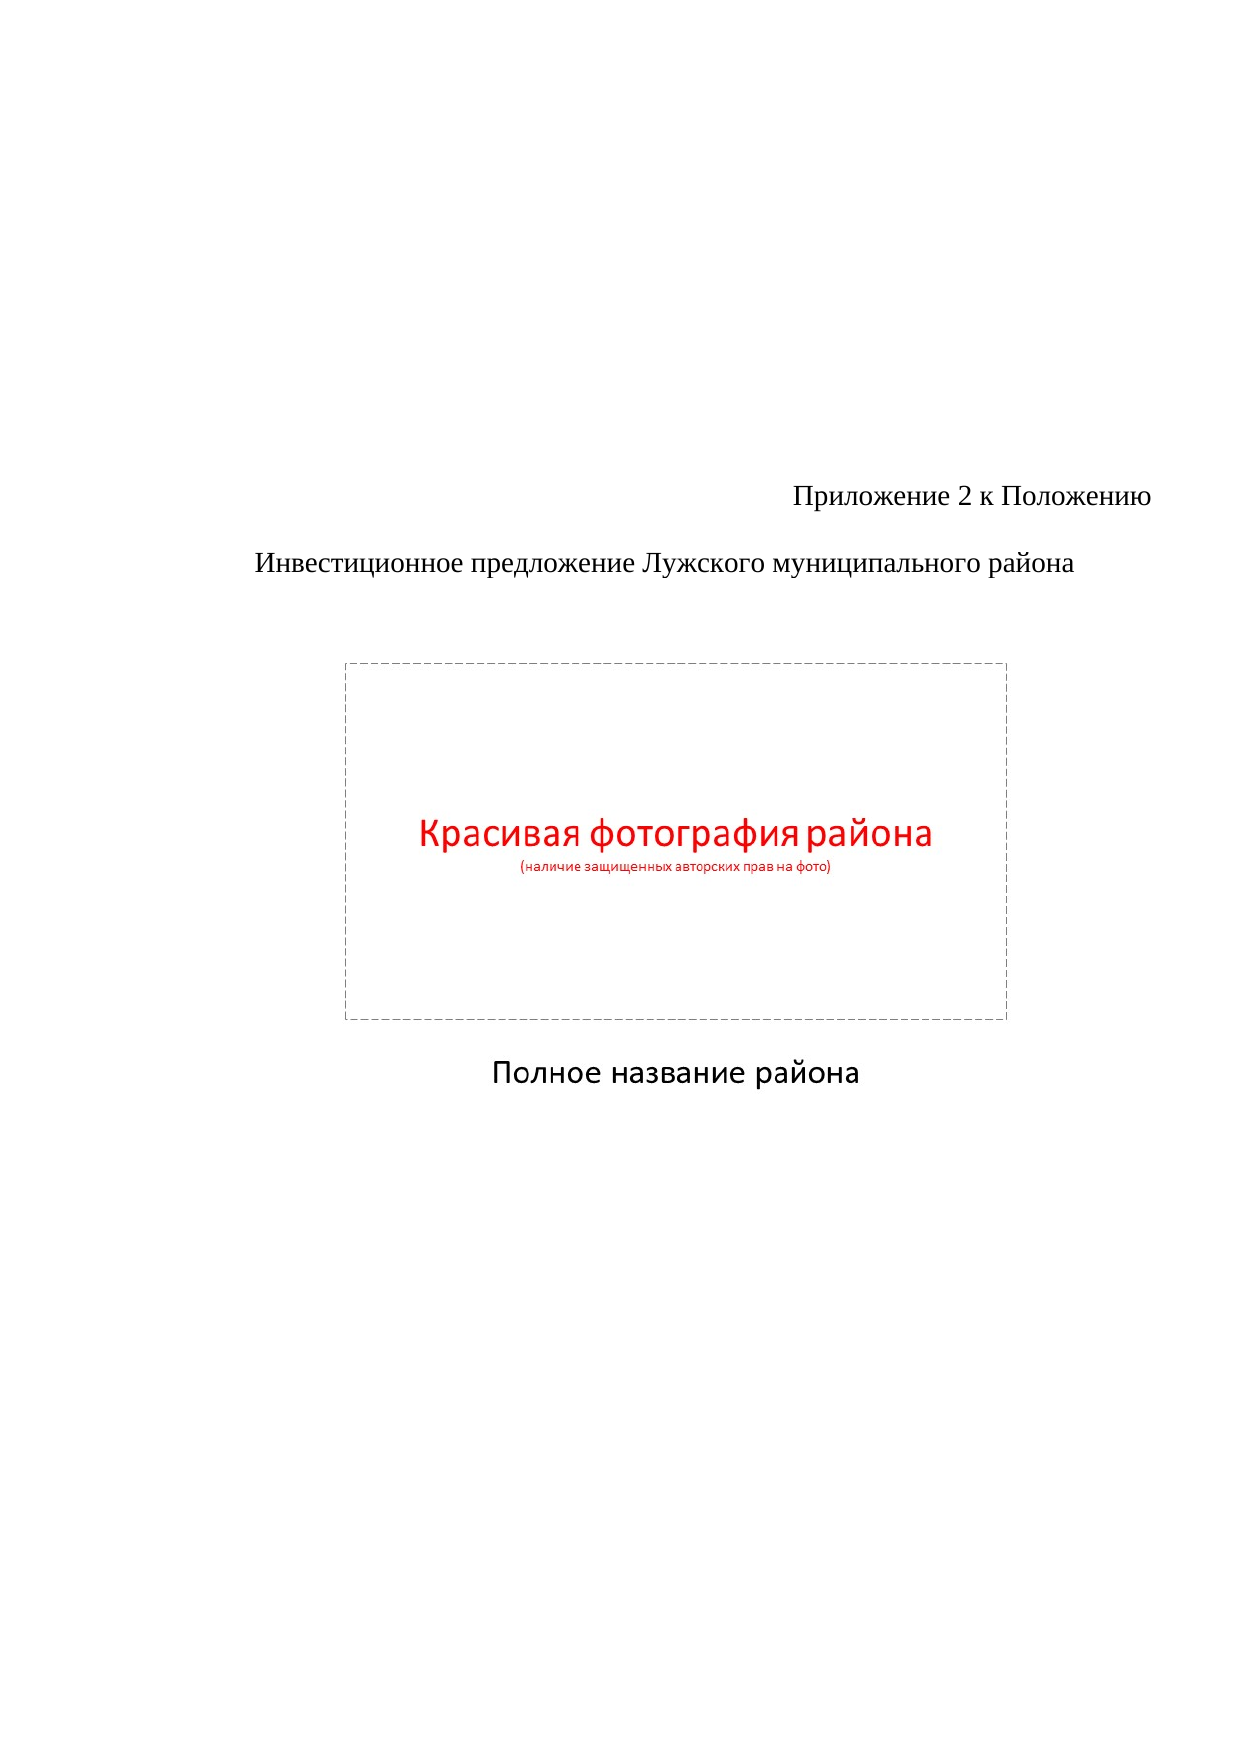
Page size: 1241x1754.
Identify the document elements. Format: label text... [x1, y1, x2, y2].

text Инвестиционное предложение Лужского муниципального района [177, 545, 1152, 578]
picture [203, 578, 1126, 1270]
text Приложение 2 к Положению [177, 478, 1152, 511]
